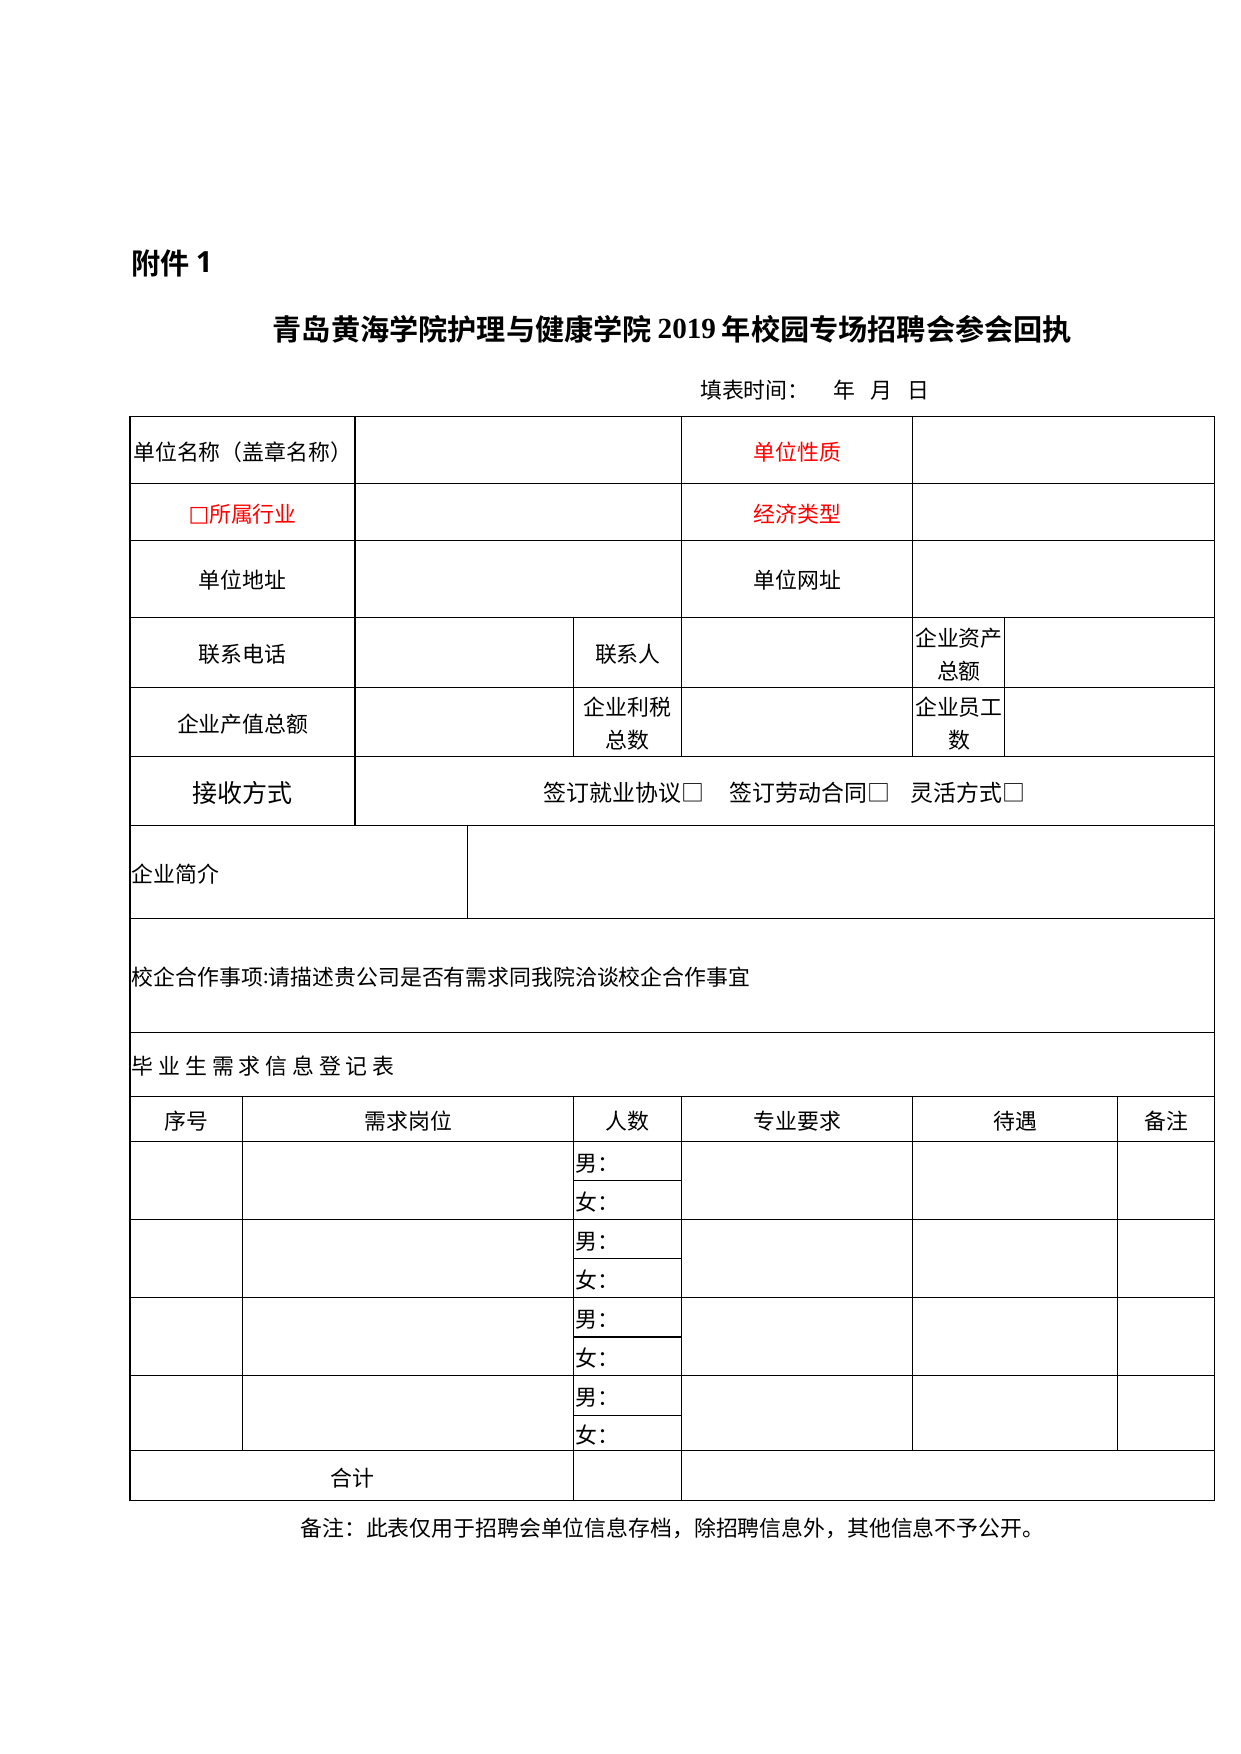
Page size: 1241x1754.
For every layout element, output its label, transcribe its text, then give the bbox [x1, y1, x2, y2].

table_cell 单位网址 [682, 541, 912, 617]
table_cell [1118, 1220, 1214, 1297]
table_cell 企业资产总额 [913, 618, 1004, 687]
table_cell 待遇 [913, 1097, 1117, 1141]
table_cell □所属行业 [131, 484, 354, 539]
table_cell [682, 1142, 912, 1219]
table_cell [131, 1220, 242, 1297]
table_cell [356, 484, 681, 539]
table_cell 男： [574, 1298, 681, 1336]
table_cell [243, 1376, 573, 1450]
table_cell 企业利税总数 [574, 688, 681, 756]
table_cell [243, 1298, 573, 1375]
table_cell 企业简介 [131, 826, 467, 918]
table_cell [574, 1451, 681, 1500]
table_cell [682, 1451, 1214, 1500]
table_cell 需求岗位 [243, 1097, 573, 1141]
table_cell 女： [574, 1181, 681, 1219]
table_cell [913, 484, 1214, 539]
table_cell 合计 [131, 1451, 573, 1500]
table_cell [682, 1220, 912, 1297]
table_cell [1118, 1376, 1214, 1450]
table_cell 企业产值总额 [131, 688, 354, 756]
table_cell 专业要求 [682, 1097, 912, 1141]
table_cell 备注：此表仅用于招聘会单位信息存档，除招聘信息外，其他信息不予公开。 [130, 1501, 1214, 1552]
table_cell [1005, 688, 1214, 756]
table_cell [131, 1298, 242, 1375]
table_cell [913, 1298, 1117, 1375]
table_cell [131, 1142, 242, 1219]
table_cell [131, 1376, 242, 1450]
table_cell [243, 1142, 573, 1219]
table_cell [356, 417, 681, 483]
table_cell 备注 [1118, 1097, 1214, 1141]
table_cell 序号 [131, 1097, 242, 1141]
table_header 附件1 青岛黄海学院护理与健康学院2019年校园专场招聘会参会回执 [130, 227, 1214, 361]
table_cell [682, 1376, 912, 1450]
table_cell 女： [574, 1338, 681, 1375]
table_cell [913, 1142, 1117, 1219]
table_cell 校企合作事项:请描述贵公司是否有需求同我院洽谈校企合作事宜 [131, 919, 1214, 1032]
table_cell 联系电话 [131, 618, 354, 687]
table_cell 单位性质 [682, 417, 912, 483]
table_cell 毕 业 生 需 求 信 息 登 记 表 [131, 1033, 1214, 1096]
table_cell [913, 541, 1214, 617]
table_cell [913, 1220, 1117, 1297]
table_cell [1118, 1142, 1214, 1219]
table_cell 联系人 [574, 618, 681, 687]
table_cell [913, 417, 1214, 483]
table_cell 人数 [574, 1097, 681, 1141]
table_cell [1118, 1298, 1214, 1375]
table_cell [682, 1298, 912, 1375]
table_cell 经济类型 [682, 484, 912, 539]
table_cell 签订就业协议□ 签订劳动合同□ 灵活方式□ [356, 757, 1214, 825]
table_cell 男： [574, 1376, 681, 1414]
table_cell 接收方式 [131, 757, 354, 825]
table_cell 企业员工数 [913, 688, 1004, 756]
table_cell 女： [574, 1416, 681, 1450]
table_cell [356, 618, 573, 687]
table_cell [468, 826, 1214, 918]
table_cell 填表时间： 年 月 日 [130, 361, 1214, 416]
table_cell [913, 1376, 1117, 1450]
table_cell 男： [574, 1220, 681, 1258]
table_cell [682, 688, 912, 756]
table_cell 女： [574, 1259, 681, 1297]
table_cell [1005, 618, 1214, 687]
table_cell 单位名称（盖章名称） [131, 417, 354, 483]
table_cell 单位地址 [131, 541, 354, 617]
table_cell [682, 618, 912, 687]
table_cell [243, 1220, 573, 1297]
table_cell [356, 688, 573, 756]
table_cell 男： [574, 1142, 681, 1180]
table_cell [356, 541, 681, 617]
